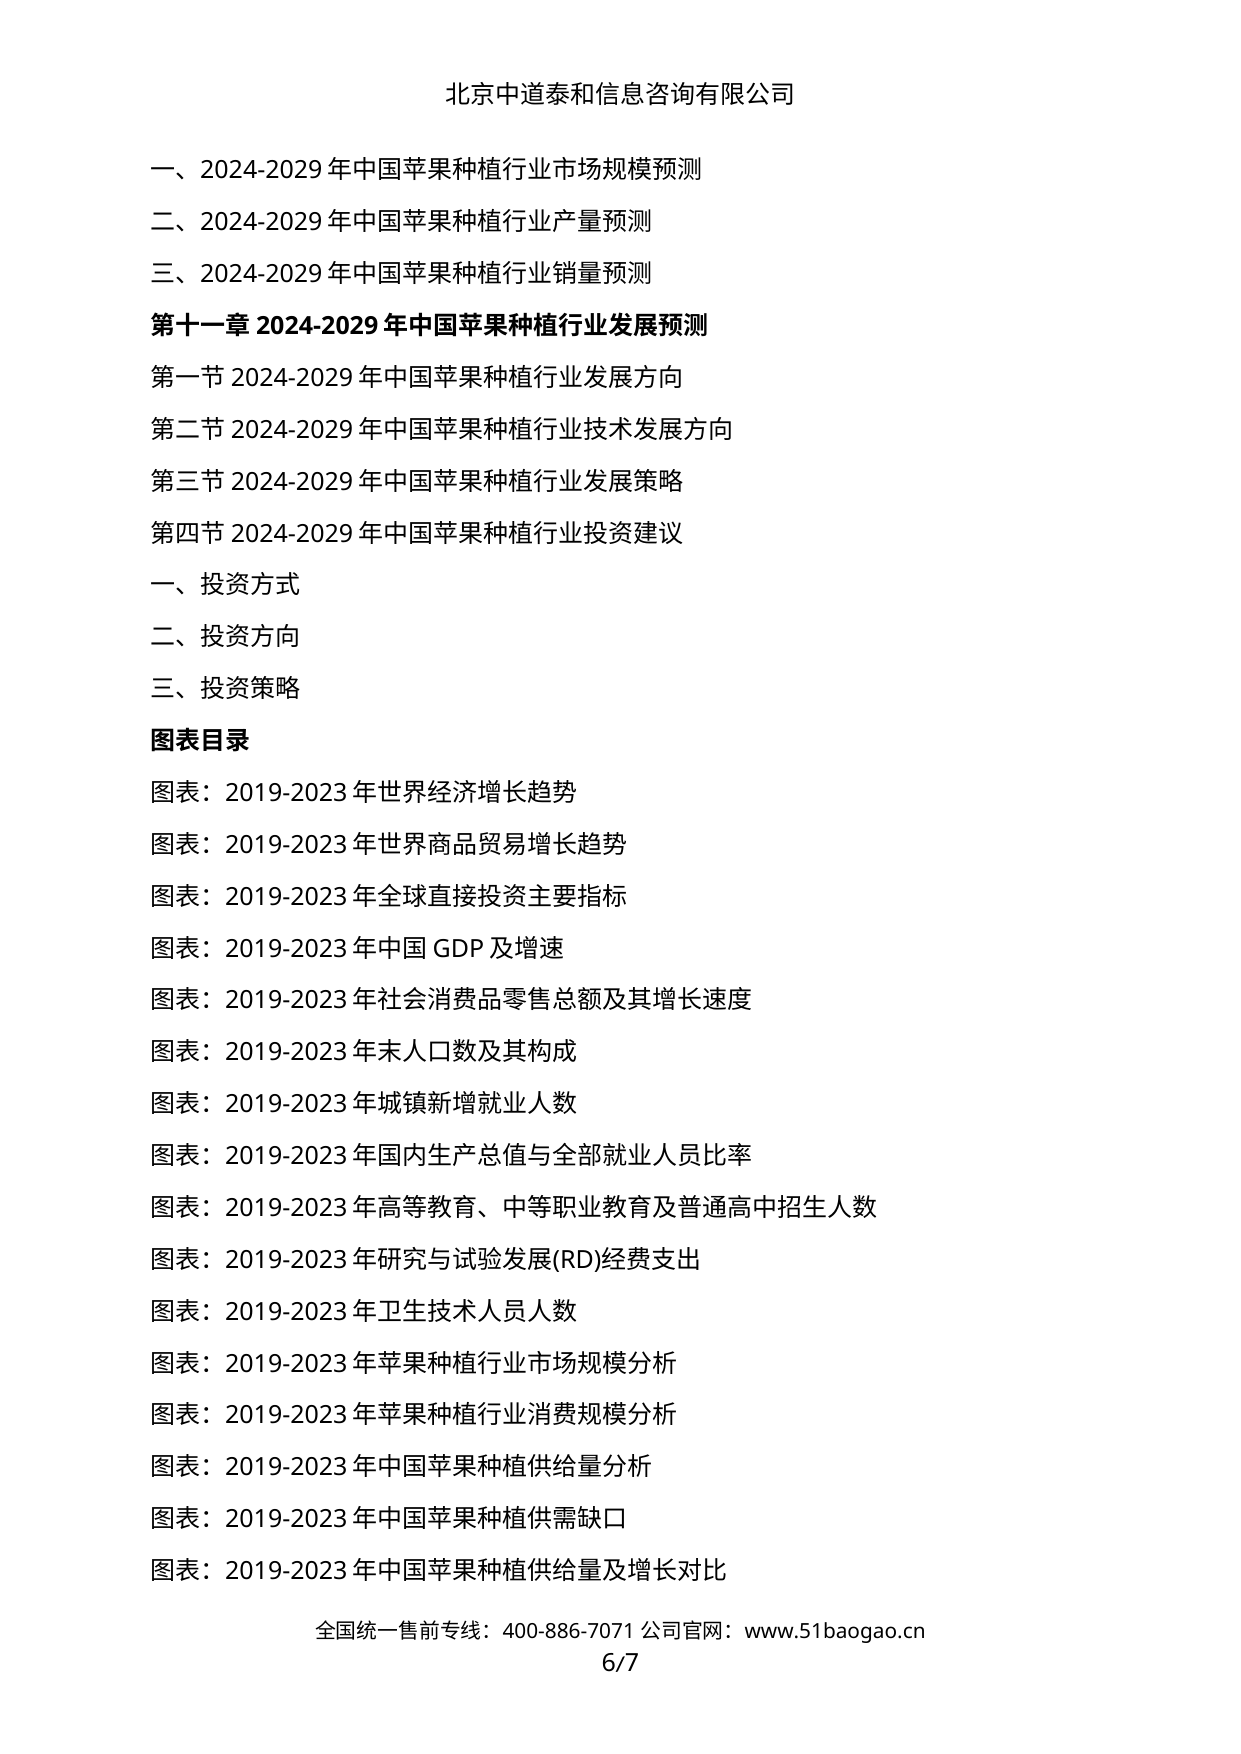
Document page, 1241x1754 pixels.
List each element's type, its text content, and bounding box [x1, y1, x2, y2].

text 一、投资方式 [150, 565, 1090, 601]
text 三、2024-2029年中国苹果种植行业销量预测 [150, 254, 1090, 290]
text 三、投资策略 [150, 669, 1090, 705]
text 图表：2019-2023年城镇新增就业人数 [150, 1084, 1090, 1120]
text 第十一章 2024-2029年中国苹果种植行业发展预测 [150, 306, 1090, 342]
text 第四节 2024-2029年中国苹果种植行业投资建议 [150, 513, 1090, 549]
text 图表：2019-2023年世界商品贸易增长趋势 [150, 824, 1090, 861]
text 图表：2019-2023年社会消费品零售总额及其增长速度 [150, 980, 1090, 1016]
text 一、2024-2029年中国苹果种植行业市场规模预测 [150, 150, 1090, 186]
text 第二节 2024-2029年中国苹果种植行业技术发展方向 [150, 409, 1090, 446]
text 图表：2019-2023年全球直接投资主要指标 [150, 876, 1090, 912]
text 图表目录 [150, 721, 1090, 757]
text 图表：2019-2023年苹果种植行业消费规模分析 [150, 1395, 1090, 1431]
text 图表：2019-2023年卫生技术人员人数 [150, 1291, 1090, 1327]
text 图表：2019-2023年中国苹果种植供需缺口 [150, 1499, 1090, 1535]
text 图表：2019-2023年世界经济增长趋势 [150, 772, 1090, 809]
text 图表：2019-2023年研究与试验发展(RD)经费支出 [150, 1239, 1090, 1276]
text 二、投资方向 [150, 617, 1090, 653]
text 图表：2019-2023年高等教育、中等职业教育及普通高中招生人数 [150, 1187, 1090, 1224]
text 图表：2019-2023年中国苹果种植供给量及增长对比 [150, 1551, 1090, 1587]
text 图表：2019-2023年中国苹果种植供给量分析 [150, 1447, 1090, 1483]
text 图表：2019-2023年中国GDP及增速 [150, 928, 1090, 964]
text 第一节 2024-2029年中国苹果种植行业发展方向 [150, 357, 1090, 394]
text 二、2024-2029年中国苹果种植行业产量预测 [150, 202, 1090, 238]
text 图表：2019-2023年苹果种植行业市场规模分析 [150, 1343, 1090, 1379]
text 第三节 2024-2029年中国苹果种植行业发展策略 [150, 461, 1090, 497]
text 图表：2019-2023年末人口数及其构成 [150, 1032, 1090, 1068]
text 图表：2019-2023年国内生产总值与全部就业人员比率 [150, 1136, 1090, 1172]
